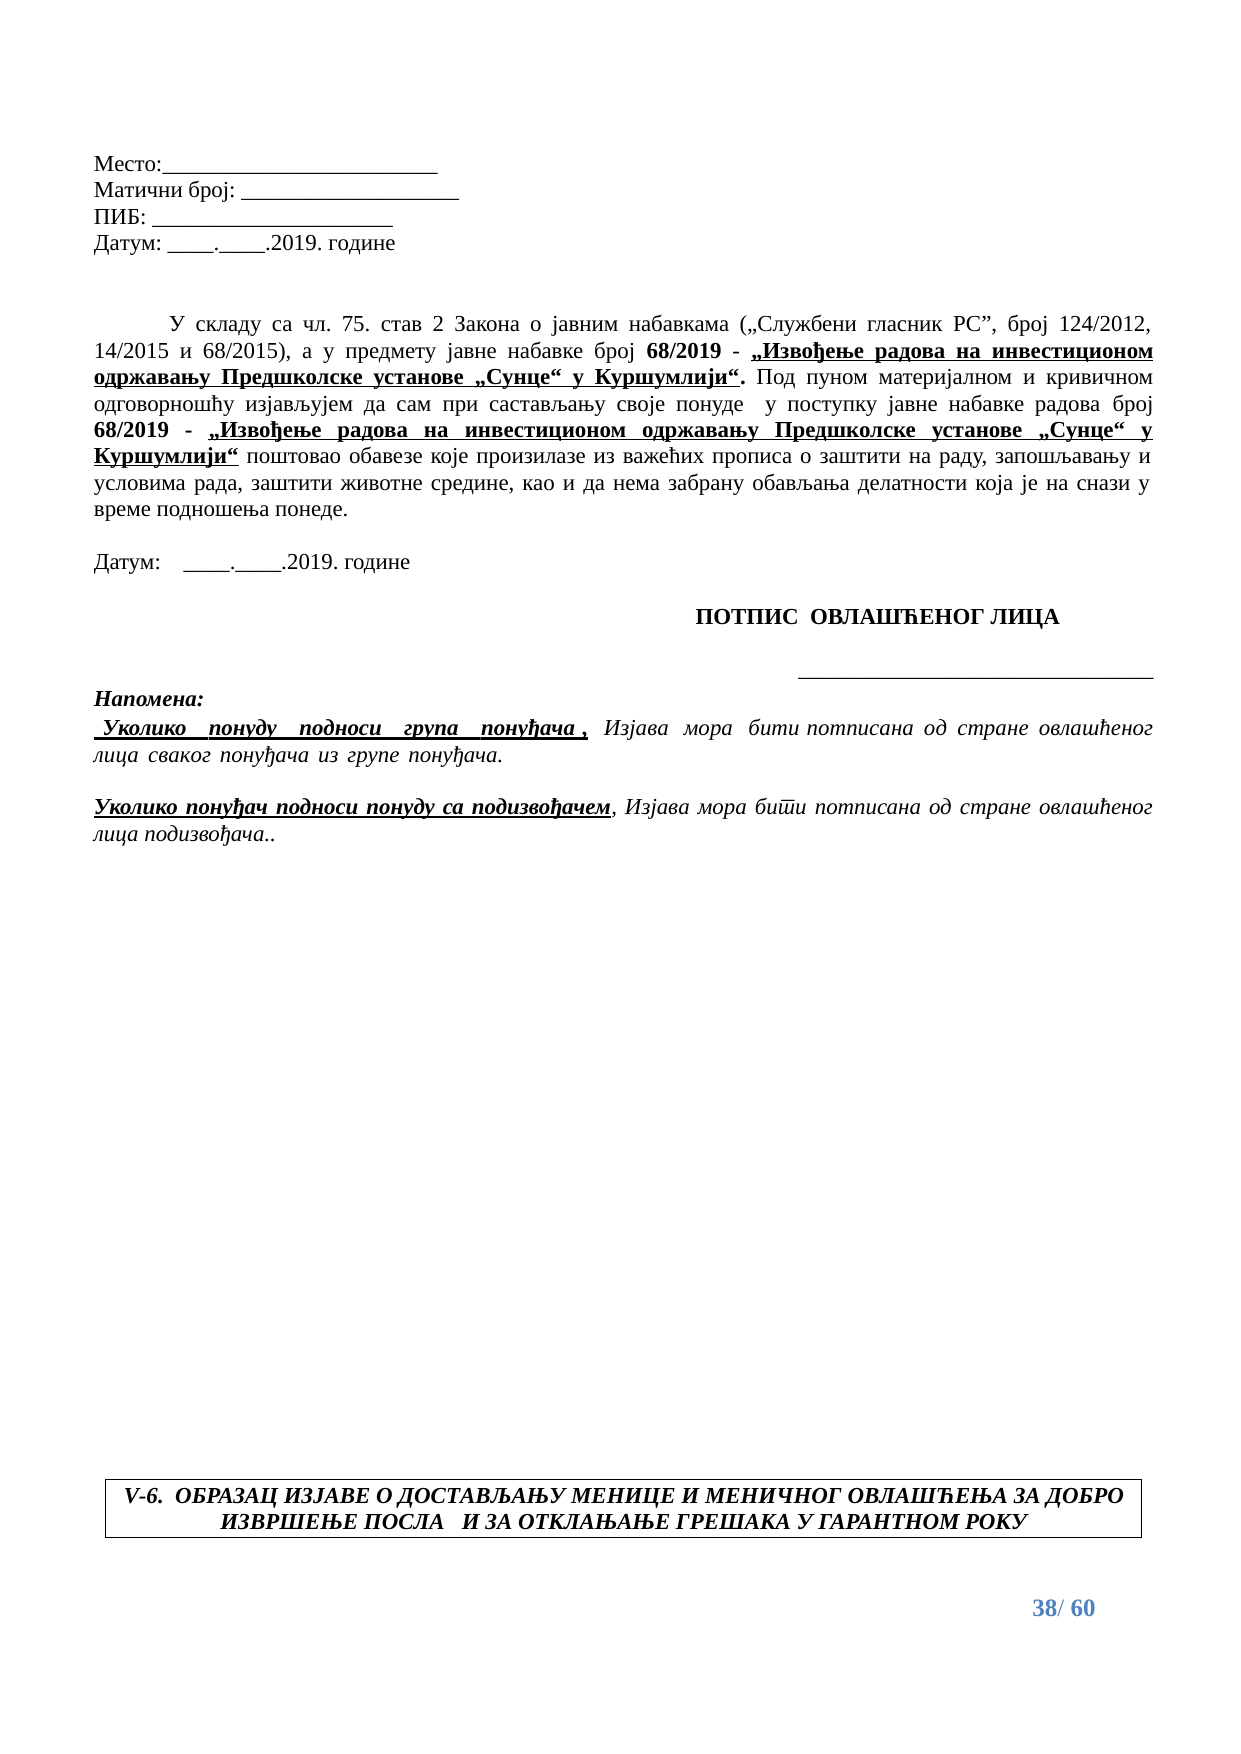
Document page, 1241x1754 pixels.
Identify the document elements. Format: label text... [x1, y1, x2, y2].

text ПИБ: _____________________ [94, 203, 1153, 229]
list Уколико понуђач подноси понуду са подизвођачем, Изјава мора бити потписана од стране овлашћеног лица подизвођача.. [94, 793, 1153, 846]
text Датум: ____.____.2019. године [94, 548, 1153, 574]
text Напомена: [94, 685, 1154, 711]
text Матични број: ___________________ [94, 176, 1153, 203]
text ПОТПИС ОВЛАШЋЕНОГ ЛИЦА [94, 603, 1153, 629]
text _______________________________ [94, 656, 1153, 682]
text У складу са чл. 75. став 2 Закона о јавним набавкама („Службени гласник РС”, број 124/2012, 14/2015 и 68/2015), а у предмету јавне набавке број 68/2019 - „Извођење радова на инвестиционом одржавању Предшколске установе „Сунце“ у Куршумлији“. Под пуном материјалном и кривичном одговорношћу изјављујем да сам при састављању своје понуде у поступку јавне набавке радова број 68/2019 - „Извођење радова на инвестиционом одржавању Предшколске установе „Сунце“ у Куршумлији“ поштовао обавезе које произилазе из важећих прописа о заштити на раду, запошљавању и условима рада, заштити животне средине, као и да нема забрану обављања делатности која је на снази у време подношења понеде. [94, 311, 1153, 521]
text Уколико понуду подноси група понуђача , Изјава мора бити потписана од стране овлашћеног лица сваког понуђача из групе понуђача. [94, 714, 1154, 767]
text Место:________________________ [94, 150, 1153, 176]
text Датум: ____.____.2019. године [94, 229, 1153, 255]
text V-6. ОБРАЗАЦ ИЗЈАВЕ О ДОСТАВЉАЊУ МЕНИЦЕ И МЕНИЧНОГ ОВЛАШЋЕЊА ЗА ДОБРО ИЗВРШЕЊЕ ПОСЛА И ЗА ОТКЛАЊАЊЕ ГРЕШАКА У ГАРАНТНОМ РОКУ [106, 1480, 1141, 1537]
